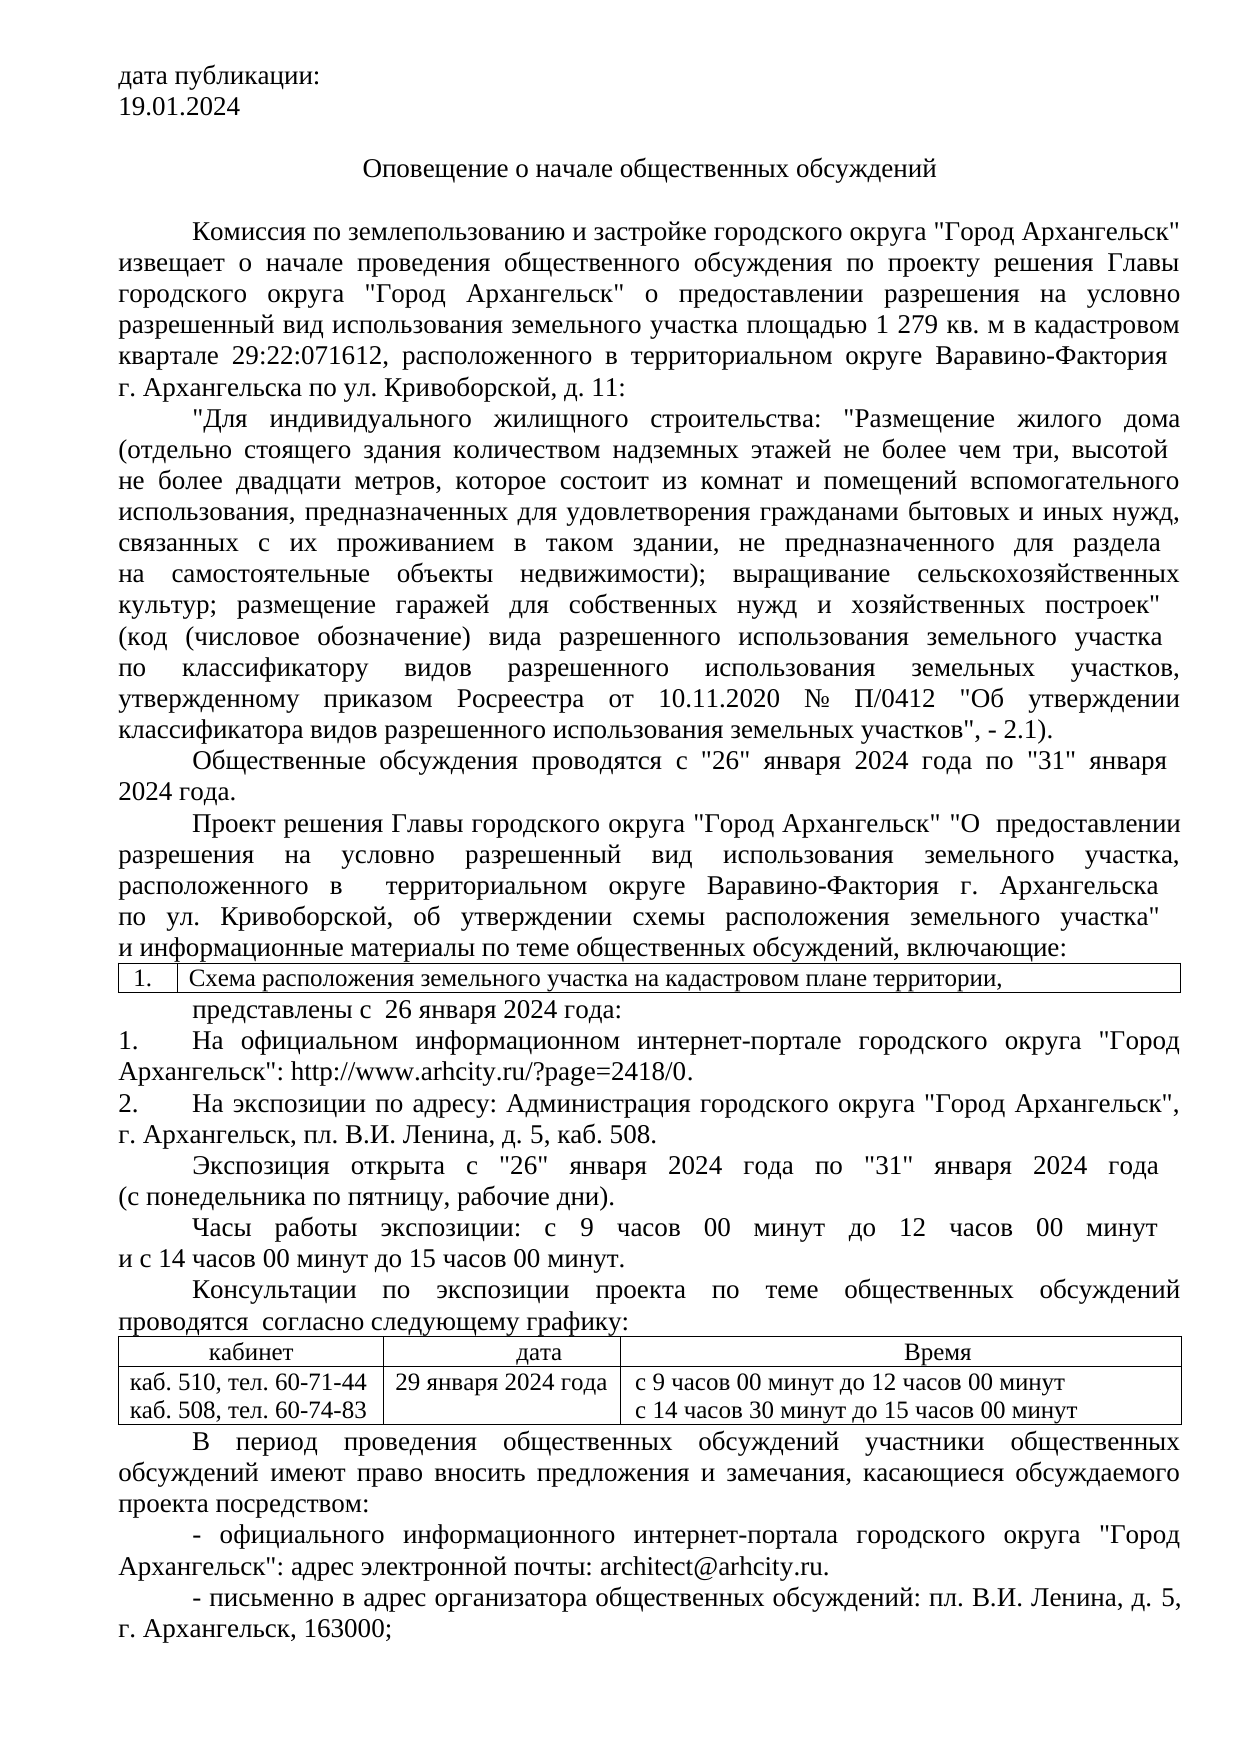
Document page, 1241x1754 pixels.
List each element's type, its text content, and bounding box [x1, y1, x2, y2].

text Общественные обсуждения проводятся с "26" января 2024 года по "31" января 2024 года. [118, 744, 1181, 807]
text Часы работы экспозиции: с 9 часов 00 минут до 12 часов 00 минут и с 14 часов 00 минут до 15 часов 00 минут. [118, 1211, 1181, 1273]
table_cell каб. 510, тел. 60-71-44 каб. 508, тел. 60-74-83 [119, 1367, 383, 1424]
text Экспозиция открыта с "26" января 2024 года по "31" января 2024 года (с понедельника по пятницу, рабочие дни). [118, 1149, 1181, 1211]
text 19.01.2024 [118, 90, 1181, 121]
text 2. На экспозиции по адресу: Администрация городского округа "Город Архангельск", г. Архангельск, пл. В.И. Ленина, д. 5, каб. 508. [118, 1087, 1181, 1149]
table_cell с 9 часов 00 минут до 12 часов 00 минут с 14 часов 30 минут до 15 часов 00 минут [621, 1367, 1181, 1424]
text Проект решения Главы городского округа "Город Архангельск" "О предоставлении разрешения на условно разрешенный вид использования земельного участка, расположенного в территориальном округе Варавино-Фактория г. Архангельска по ул. Кривоборской, об утверждении схемы расположения земельного участка" и информационные материалы по теме общественных обсуждений, включающие: [118, 807, 1181, 962]
table_header кабинет [119, 1337, 383, 1366]
table_header дата [384, 1337, 620, 1366]
text Комиссия по землепользованию и застройке городского округа "Город Архангельск" извещает о начале проведения общественного обсуждения по проекту решения Главы городского округа "Город Архангельск" о предоставлении разрешения на условно разрешенный вид использования земельного участка площадью 1 279 кв. м в кадастровом квартале 29:22:071612, расположенного в территориальном округе Варавино-Фактория г. Архангельска по ул. Кривоборской, д. 11: [118, 215, 1181, 402]
text "Для индивидуального жилищного строительства: "Размещение жилого дома (отдельно стоящего здания количеством надземных этажей не более чем три, высотой не более двадцати метров, которое состоит из комнат и помещений вспомогательного использования, предназначенных для удовлетворения гражданами бытовых и иных нужд, связанных с их проживанием в таком здании, не предназначенного для раздела на самостоятельные объекты недвижимости); выращивание сельскохозяйственных культур; размещение гаражей для собственных нужд и хозяйственных построек" (код (числовое обозначение) вида разрешенного использования земельного участка по классификатору видов разрешенного использования земельных участков, утвержденному приказом Росреестра от 10.11.2020 № П/0412 "Об утверждении классификатора видов разрешенного использования земельных участков", - 2.1). [118, 402, 1181, 744]
table_header Схема расположения земельного участка на кадастровом плане территории, [178, 964, 1180, 992]
text представлены с 26 января 2024 года: [118, 993, 1181, 1024]
text - письменно в адрес организатора общественных обсуждений: пл. В.И. Ленина, д. 5, г. Архангельск, 163000; [118, 1581, 1181, 1643]
text 1. На официальном информационном интернет-портале городского округа "Город Архангельск": http://www.arhcity.ru/?page=2418/0. [118, 1024, 1181, 1087]
table_header 1. [119, 964, 177, 992]
text Консультации по экспозиции проекта по теме общественных обсуждений проводятся согласно следующему графику: [118, 1273, 1181, 1336]
text Оповещение о начале общественных обсуждений [118, 153, 1181, 184]
text дата публикации: [118, 59, 1181, 90]
table_cell 29 января 2024 года [384, 1367, 620, 1424]
table_header Время [621, 1337, 1181, 1366]
text В период проведения общественных обсуждений участники общественных обсуждений имеют право вносить предложения и замечания, касающиеся обсуждаемого проекта посредством: [118, 1425, 1181, 1519]
text - официального информационного интернет-портала городского округа "Город Архангельск": адрес электронной почты: architect@arhcity.ru. [118, 1519, 1181, 1581]
